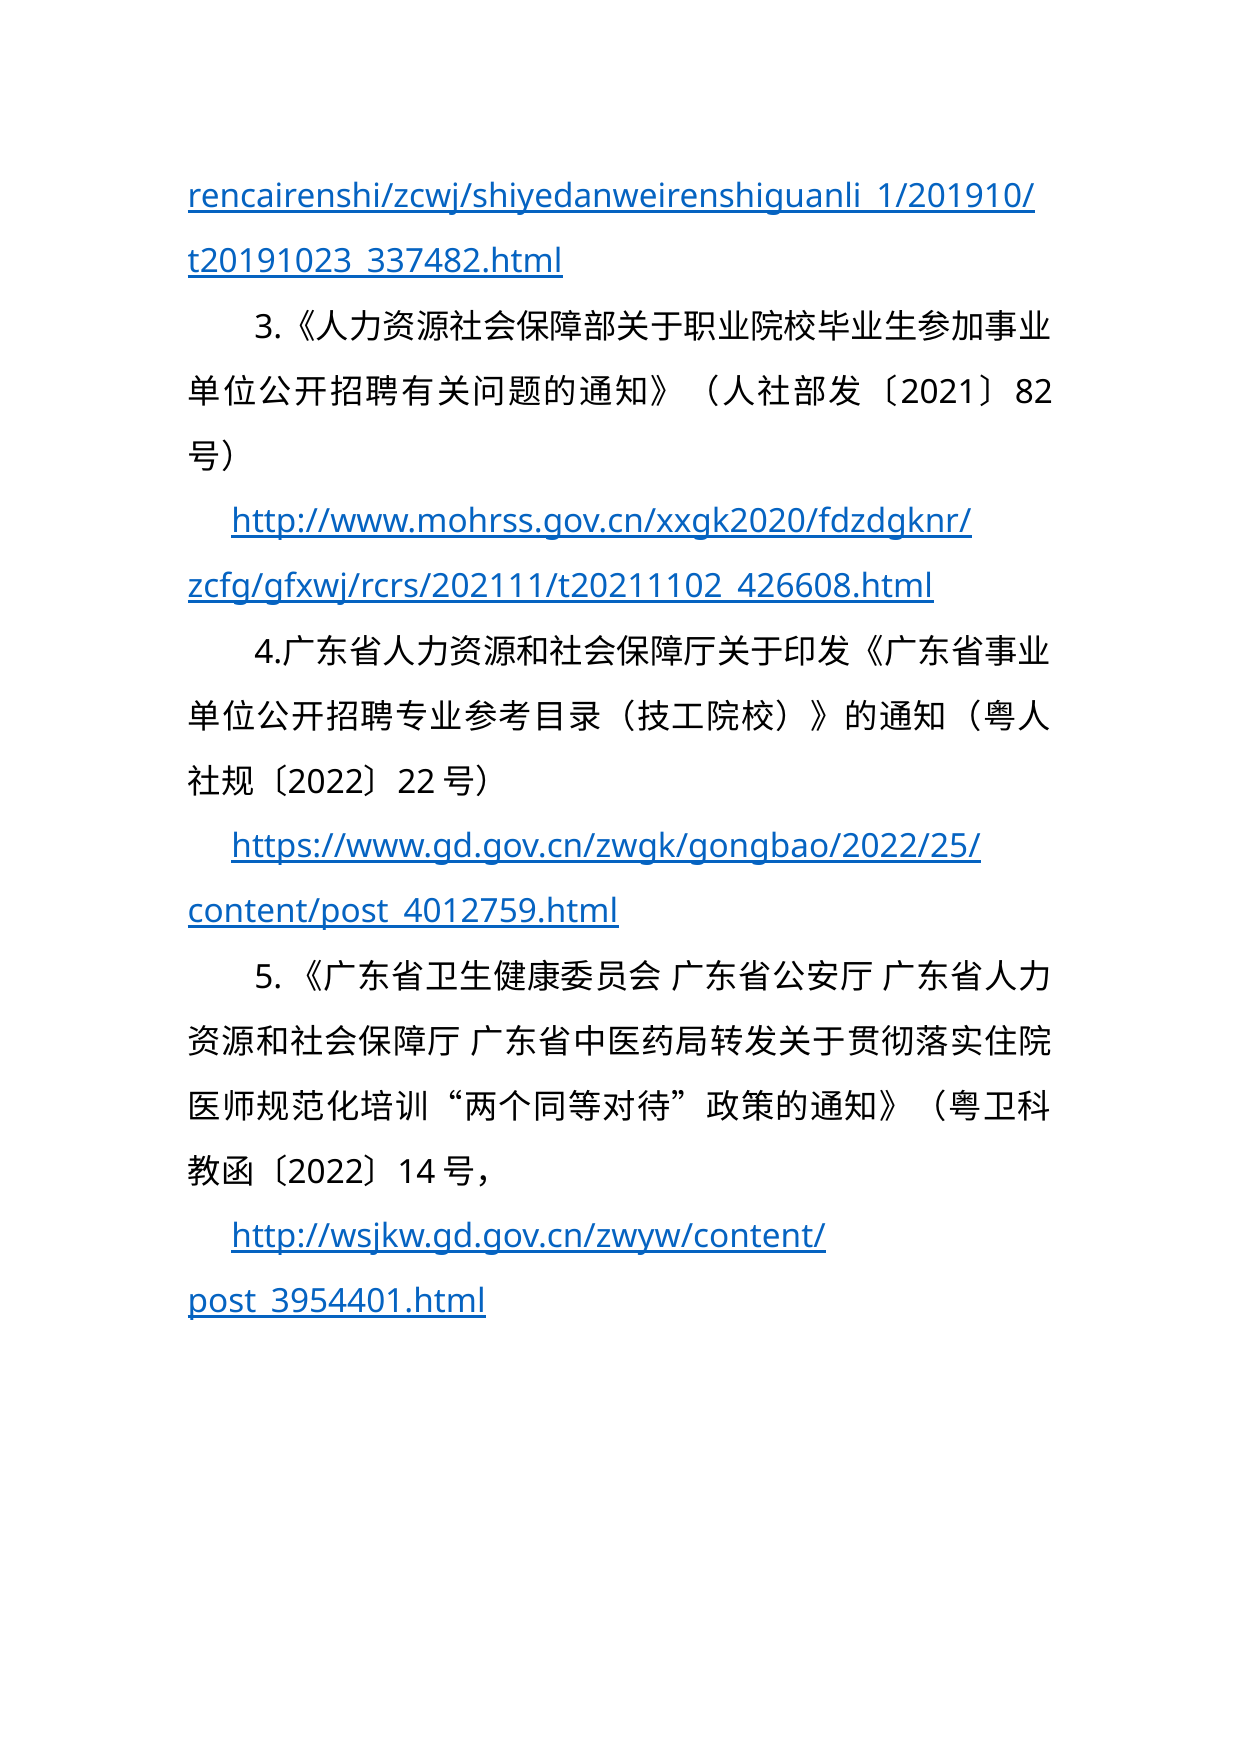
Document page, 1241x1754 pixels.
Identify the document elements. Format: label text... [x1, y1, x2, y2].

text http://www.mohrss.gov.cn/xxgk2020/fdzdgknr/zcfg/gfxwj/rcrs/202111/t20211102_426608.html [187, 487, 1053, 617]
text 5. 《广东省卫生健康委员会 广东省公安厅 广东省人力资源和社会保障厅 广东省中医药局转发关于贯彻落实住院医师规范化培训“两个同等对待”政策的通知》（粤卫科教函〔2022〕14号， [187, 942, 1053, 1202]
text https://www.gd.gov.cn/zwgk/gongbao/2022/25/content/post_4012759.html [187, 812, 1053, 942]
text 4.广东省人力资源和社会保障厅关于印发《广东省事业单位公开招聘专业参考目录（技工院校）》的通知（粤人社规〔2022〕22号） [187, 617, 1053, 812]
text http://wsjkw.gd.gov.cn/zwyw/content/post_3954401.html [187, 1202, 1053, 1332]
text 3.《人力资源社会保障部关于职业院校毕业生参加事业单位公开招聘有关问题的通知》（人社部发〔2021〕82号） [187, 292, 1053, 487]
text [187, 162, 1053, 292]
